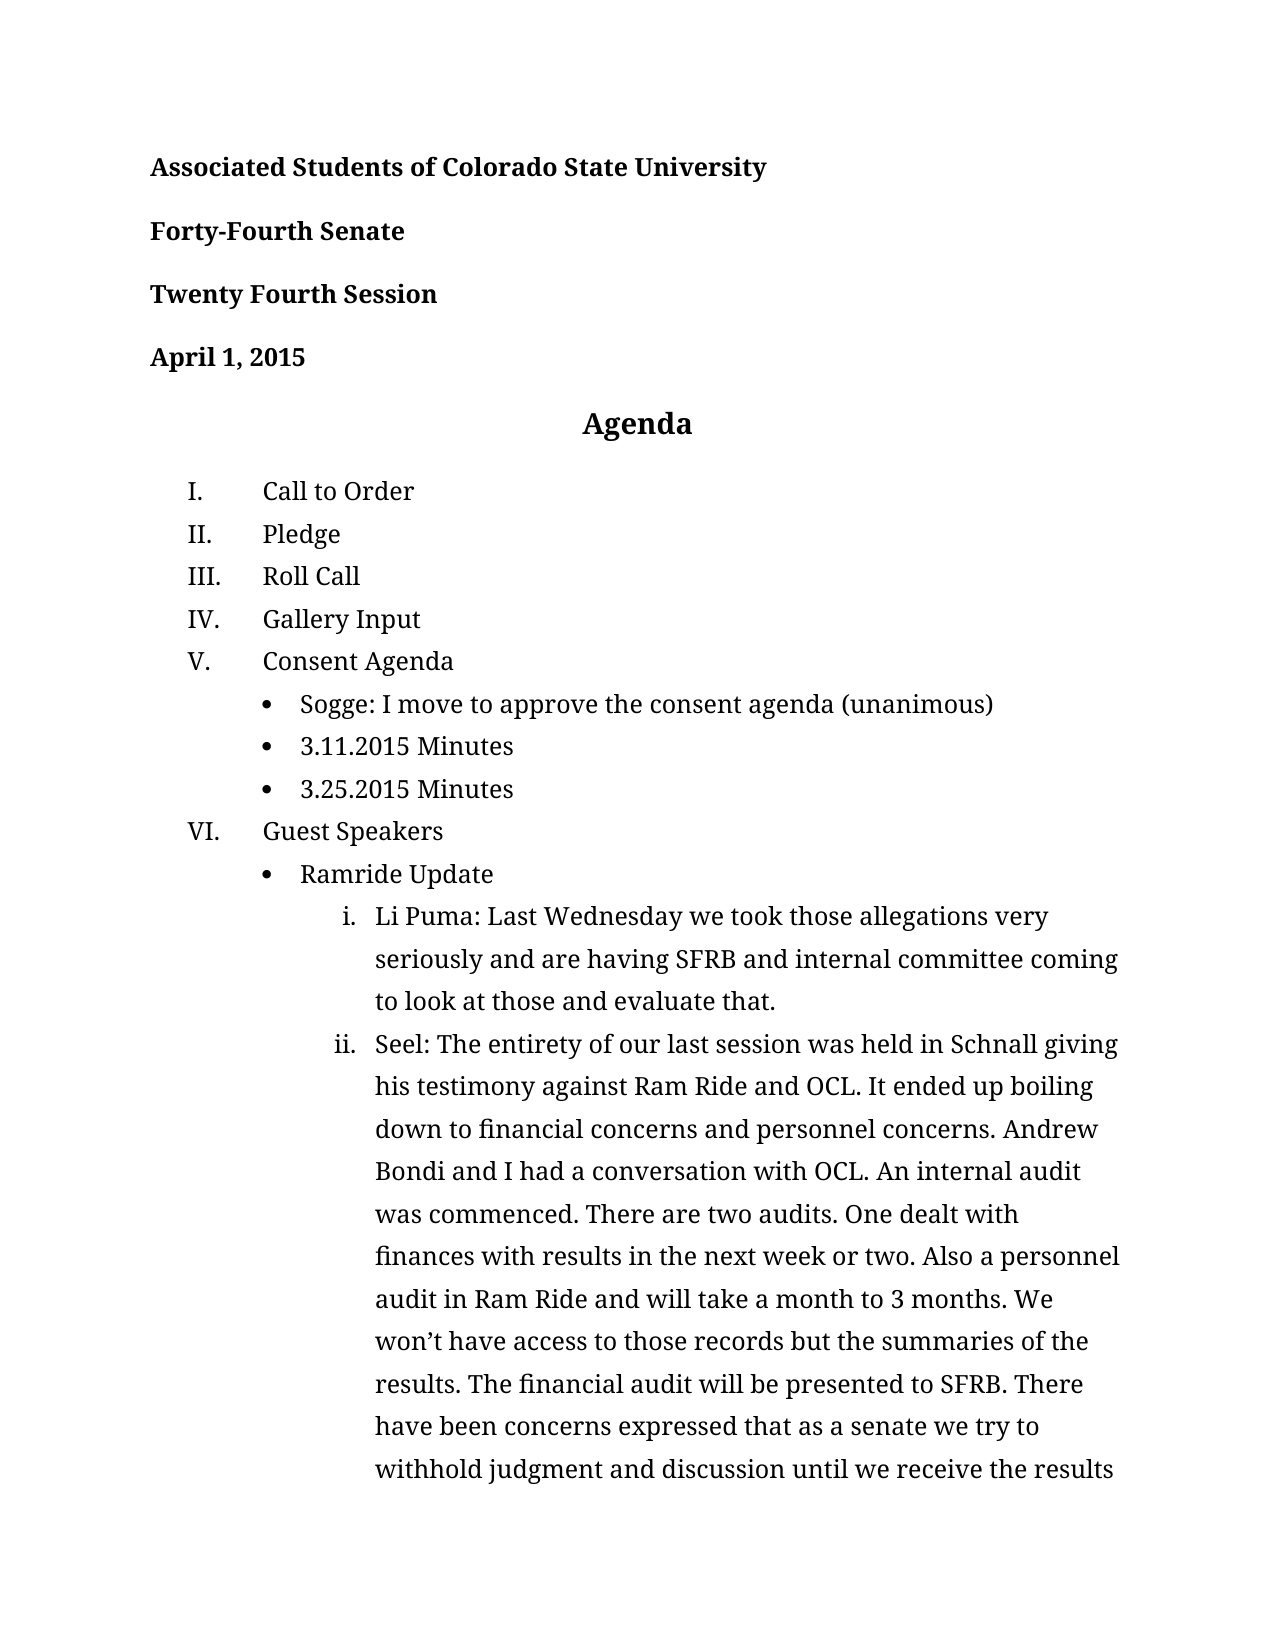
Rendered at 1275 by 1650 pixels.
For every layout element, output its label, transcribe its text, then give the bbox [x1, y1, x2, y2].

list Guest Speakers [187, 814, 1125, 848]
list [356, 1026, 1125, 1485]
list Li Puma: Last Wednesday we took those allegations very seriously and are having SFRB and internal committee coming to look at those and evaluate that. [356, 899, 1125, 1018]
text Associated Students of Colorado State University [150, 150, 1125, 184]
list 3.11.2015 Minutes [262, 729, 1125, 763]
list Ramride Update [262, 856, 1125, 890]
list Sogge: I move to approve the consent agenda (unanimous) [262, 686, 1125, 720]
list Roll Call [187, 559, 1125, 593]
list Consent Agenda [187, 644, 1125, 678]
text Agenda [150, 403, 1125, 443]
text Twenty Fourth Session [150, 277, 1125, 311]
text April 1, 2015 [150, 340, 1125, 374]
list Gallery Input [187, 601, 1125, 635]
list Pledge [187, 516, 1125, 550]
list Call to Order [187, 474, 1125, 508]
text Forty-Fourth Senate [150, 213, 1125, 247]
list 3.25.2015 Minutes [262, 771, 1125, 805]
